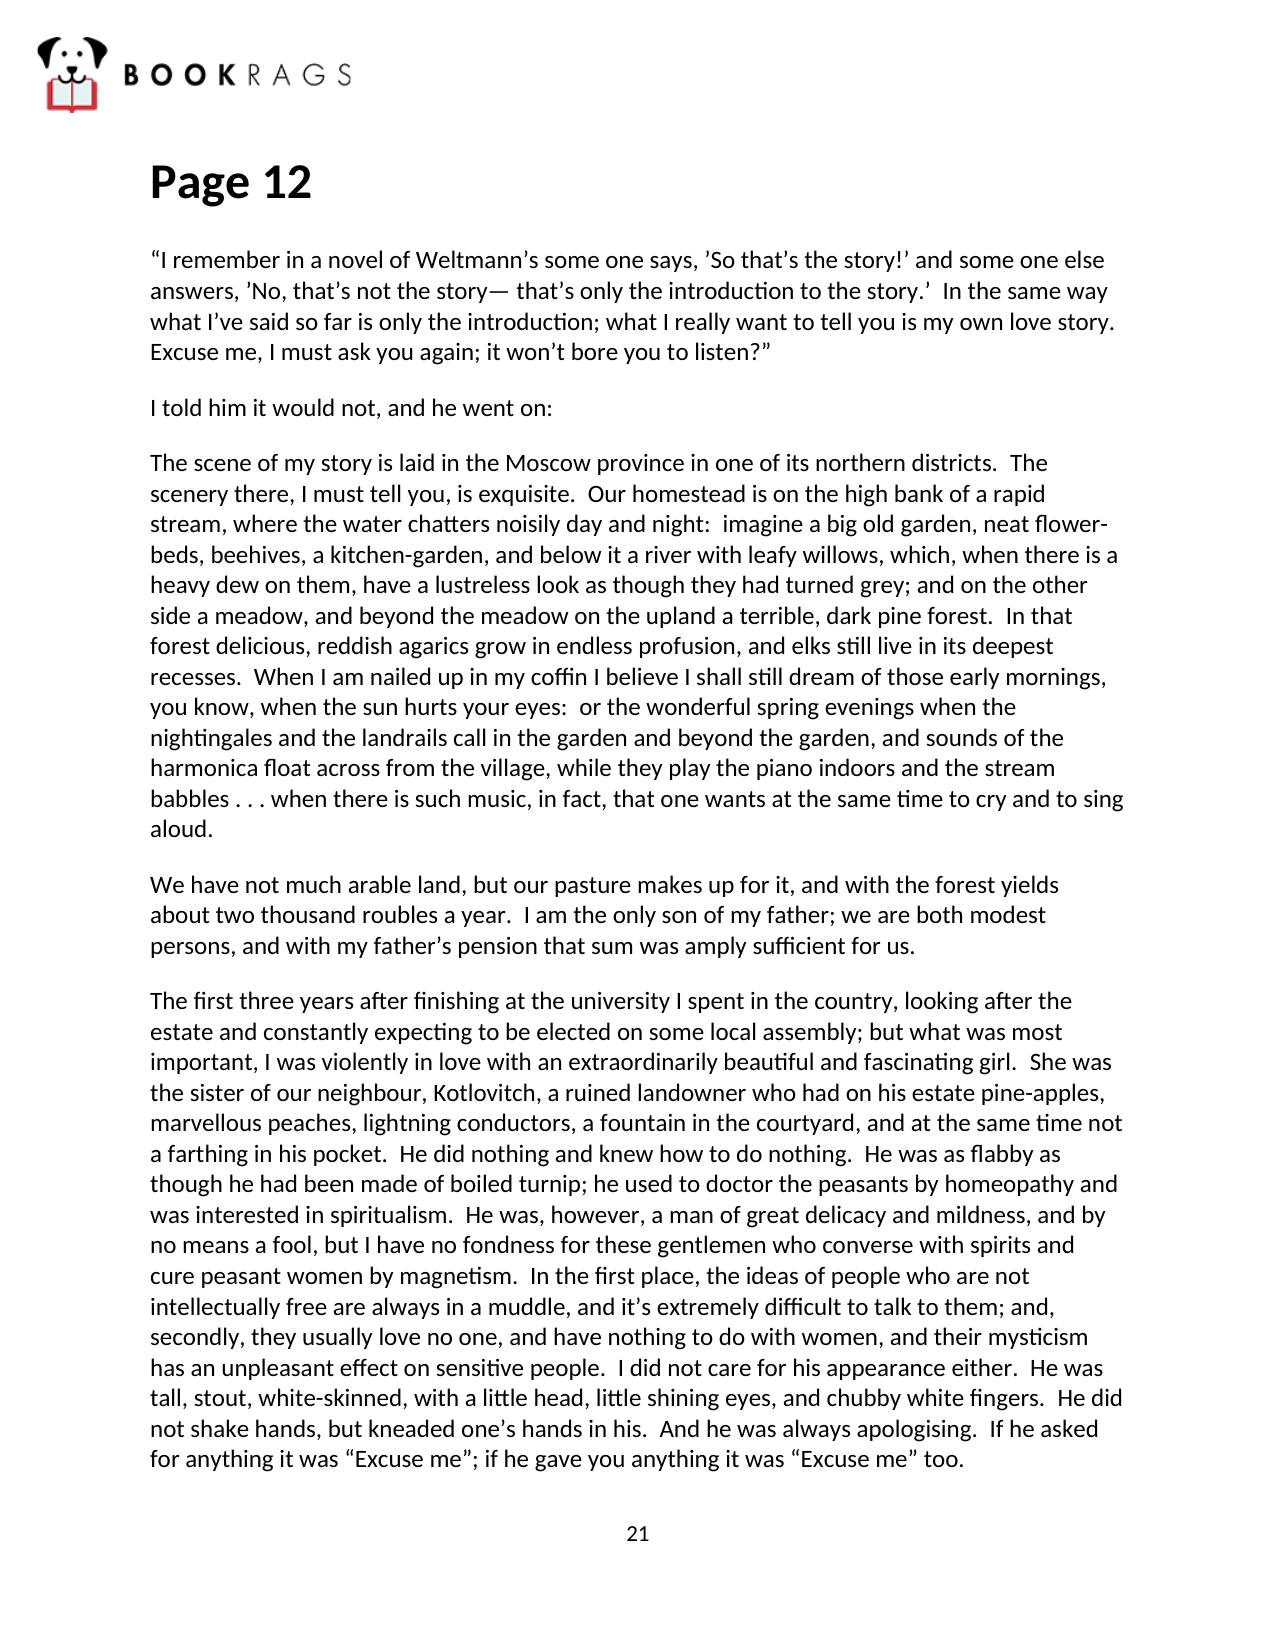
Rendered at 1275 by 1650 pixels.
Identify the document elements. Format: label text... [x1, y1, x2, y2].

text Page 12 [150, 150, 1125, 211]
text The first three years after finishing at the university I spent in the country, looking after the estate and constantly expecting to be elected on some local assembly; but what was most important, I was violently in love with an extraordinarily beautiful and fascinating girl. She was the sister of our neighbour, Kotlovitch, a ruined landowner who had on his estate pine-apples, marvellous peaches, lightning conductors, a fountain in the courtyard, and at the same time not a farthing in his pocket. He did nothing and knew how to do nothing. He was as flabby as though he had been made of boiled turnip; he used to doctor the peasants by homeopathy and was interested in spiritualism. He was, however, a man of great delicacy and mildness, and by no means a fool, but I have no fondness for these gentlemen who converse with spirits and cure peasant women by magnetism. In the first place, the ideas of people who are not intellectually free are always in a muddle, and it’s extremely difficult to talk to them; and, secondly, they usually love no one, and have nothing to do with women, and their mysticism has an unpleasant effect on sensitive people. I did not care for his appearance either. He was tall, stout, white-skinned, with a little head, little shining eyes, and chubby white fingers. He did not shake hands, but kneaded one’s hands in his. And he was always apologising. If he asked for anything it was “Excuse me”; if he gave you anything it was “Excuse me” too. [150, 986, 1125, 1474]
text I told him it would not, and he went on: [150, 392, 1125, 422]
text We have not much arable land, but our pasture makes up for it, and with the forest yields about two thousand roubles a year. I am the only son of my father; we are both modest persons, and with my father’s pension that sum was amply sufficient for us. [150, 869, 1125, 961]
text The scene of my story is laid in the Moscow province in one of its northern districts. The scenery there, I must tell you, is exquisite. Our homestead is on the high bank of a rapid stream, where the water chatters noisily day and night: imagine a big old garden, neat flower-beds, beehives, a kitchen-garden, and below it a river with leafy willows, which, when there is a heavy dew on them, have a lustreless look as though they had turned grey; and on the other side a meadow, and beyond the meadow on the upland a terrible, dark pine forest. In that forest delicious, reddish agarics grow in endless profusion, and elks still live in its deepest recesses. When I am nailed up in my coffin I believe I shall still dream of those early mornings, you know, when the sun hurts your eyes: or the wonderful spring evenings when the nightingales and the landrails call in the garden and beyond the garden, and sounds of the harmonica float across from the village, while they play the piano indoors and the stream babbles . . . when there is such music, in fact, that one wants at the same time to cry and to sing aloud. [150, 447, 1125, 844]
text “I remember in a novel of Weltmann’s some one says, ’So that’s the story!’ and some one else answers, ’No, that’s not the story—­ that’s only the introduction to the story.’ In the same way what I’ve said so far is only the introduction; what I really want to tell you is my own love story. Excuse me, I must ask you again; it won’t bore you to listen?” [150, 244, 1125, 367]
picture [37, 37, 351, 113]
